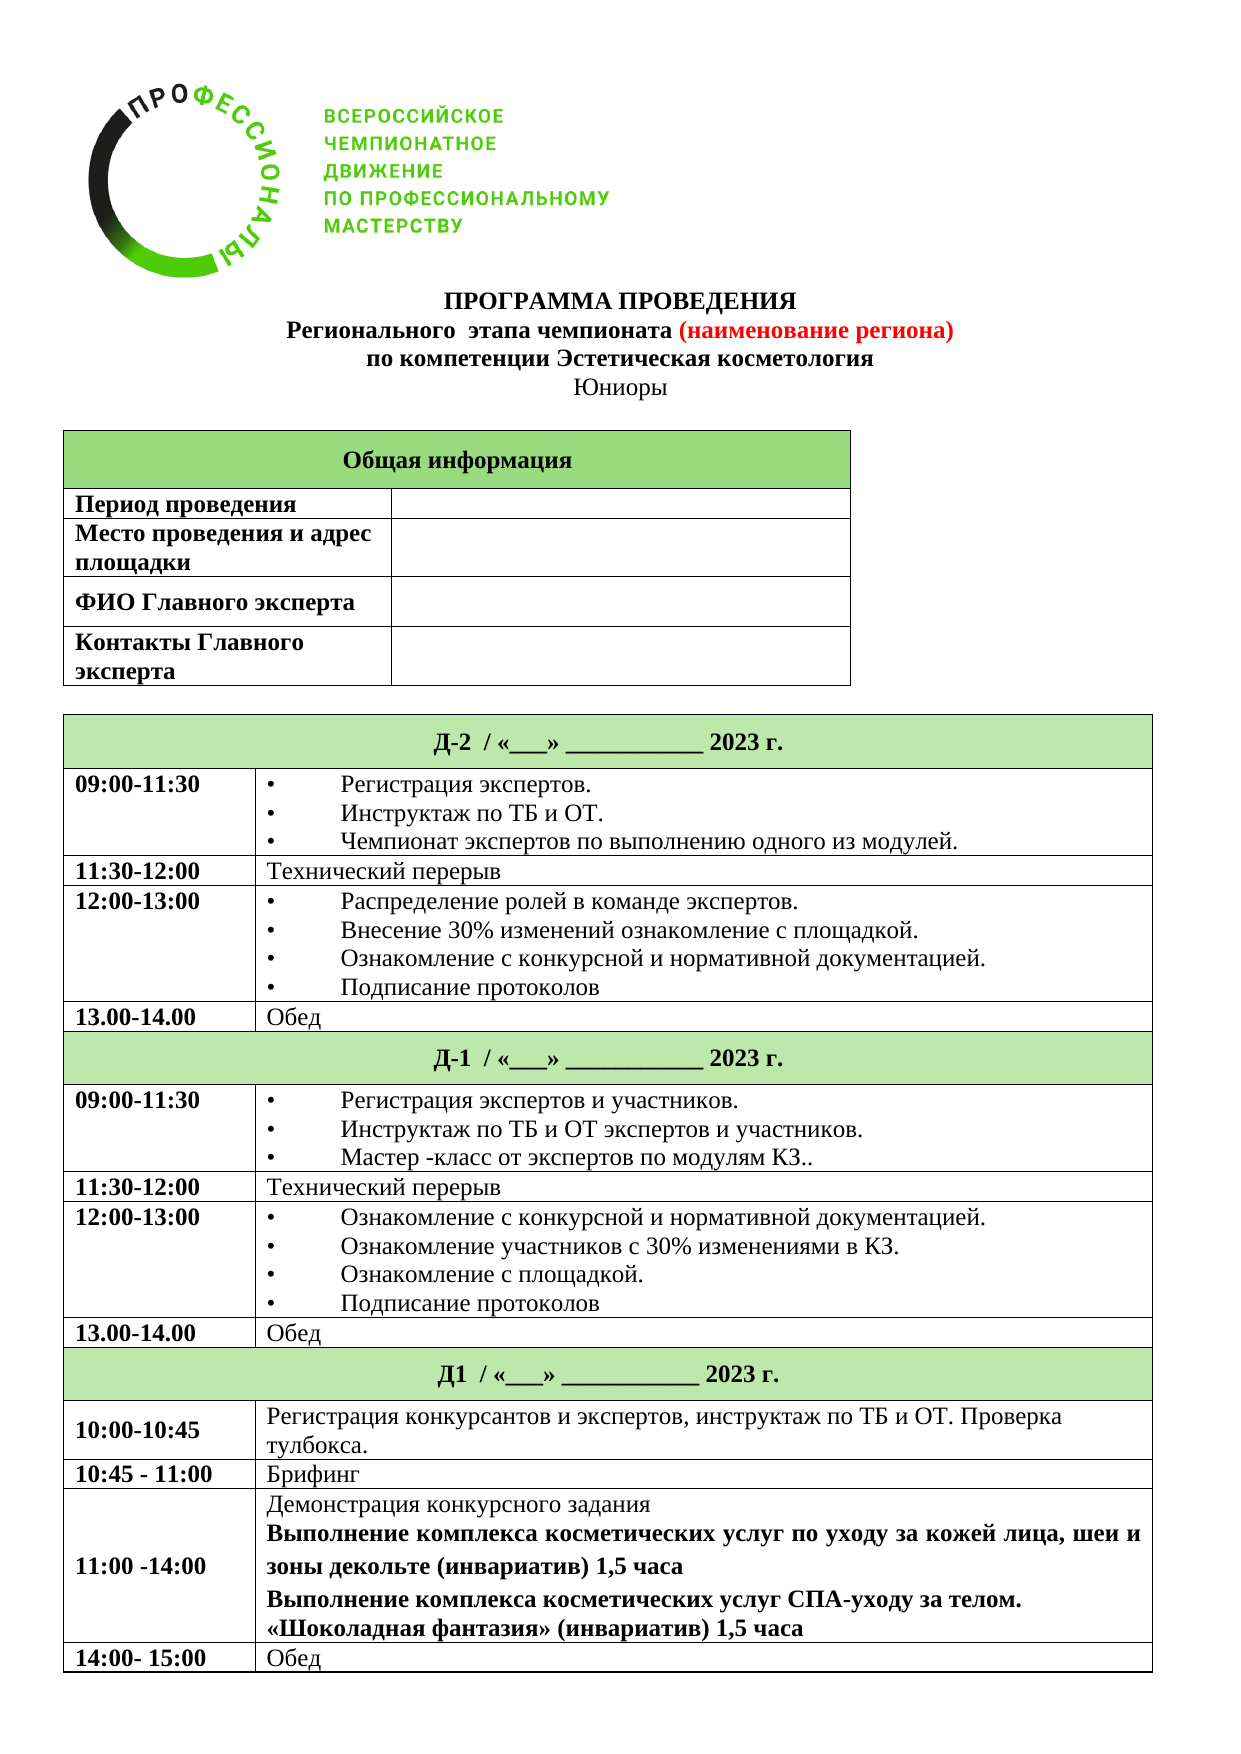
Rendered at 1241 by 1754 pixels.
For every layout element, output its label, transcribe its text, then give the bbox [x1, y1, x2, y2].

table_cell 13.00-14.00 [64, 1318, 255, 1347]
table_cell 11:00 -14:00 [64, 1489, 255, 1642]
table_cell 12:00-13:00 [64, 1202, 255, 1317]
table_header Д-2 / «___» ___________ 2023 г. [64, 715, 1152, 768]
table_cell [392, 577, 850, 626]
table_cell 09:00-11:30 [64, 1085, 255, 1171]
table_cell Период проведения [64, 489, 391, 517]
picture [75, 75, 618, 286]
table_cell Место проведения и адрес площадки [64, 519, 391, 576]
table_cell Контакты Главного эксперта [64, 627, 391, 684]
table_cell 10:00-10:45 [64, 1401, 255, 1458]
table_cell 14:00- 15:00 [64, 1643, 255, 1671]
table_cell [392, 627, 850, 684]
table_cell 11:30-12:00 [64, 1172, 255, 1201]
table_cell Д1 / «___» ___________ 2023 г. [64, 1348, 1152, 1400]
table_cell [392, 519, 850, 576]
table_cell Брифинг [256, 1460, 1152, 1488]
table_cell Регистрация конкурсантов и экспертов, инструктаж по ТБ и ОТ. Проверка тулбокса. [256, 1401, 1152, 1458]
table_cell • Регистрация экспертов и участников. • Инструктаж по ТБ и ОТ экспертов и участников. • Мастер -класс от экспертов по модулям КЗ.. [256, 1085, 1152, 1171]
table_cell 09:00-11:30 [64, 769, 255, 855]
table_cell Обед [256, 1318, 1152, 1347]
table_cell 12:00-13:00 [64, 886, 255, 1001]
table_cell Обед [256, 1002, 1152, 1031]
table_cell ФИО Главного эксперта [64, 577, 391, 626]
text по компетенции Эстетическая косметология Юниоры [75, 343, 1165, 401]
table_header Общая информация [64, 431, 850, 488]
table_cell [392, 489, 850, 517]
table_cell • Ознакомление с конкурсной и нормативной документацией. • Ознакомление участников с 30% изменениями в КЗ. • Ознакомление с площадкой. • Подписание протоколов [256, 1202, 1152, 1317]
table_cell 11:30-12:00 [64, 856, 255, 885]
table_cell Технический перерыв [256, 1172, 1152, 1201]
table_cell Технический перерыв [256, 856, 1152, 885]
table_cell • Распределение ролей в команде экспертов. • Внесение 30% изменений ознакомление с площадкой. • Ознакомление с конкурсной и нормативной документацией. • Подписание протоколов [256, 886, 1152, 1001]
table_cell 13.00-14.00 [64, 1002, 255, 1031]
table_cell • Регистрация экспертов. • Инструктаж по ТБ и ОТ. • Чемпионат экспертов по выполнению одного из модулей. [256, 769, 1152, 855]
table_cell Демонстрация конкурсного задания Выполнение комплекса косметических услуг по уходу за кожей лица, шеи и зоны декольте (инвариатив) 1,5 часа Выполнение комплекса косметических услуг СПА-уходу за телом. «Шоколадная фантазия» (инвариатив) 1,5 часа [256, 1489, 1152, 1642]
table_cell 10:45 - 11:00 [64, 1460, 255, 1488]
text Регионального этапа чемпионата (наименование региона) [75, 315, 1165, 343]
table_cell Д-1 / «___» ___________ 2023 г. [64, 1032, 1152, 1084]
text ПРОГРАММА ПРОВЕДЕНИЯ [75, 286, 1165, 315]
table_cell Обед [256, 1643, 1152, 1671]
